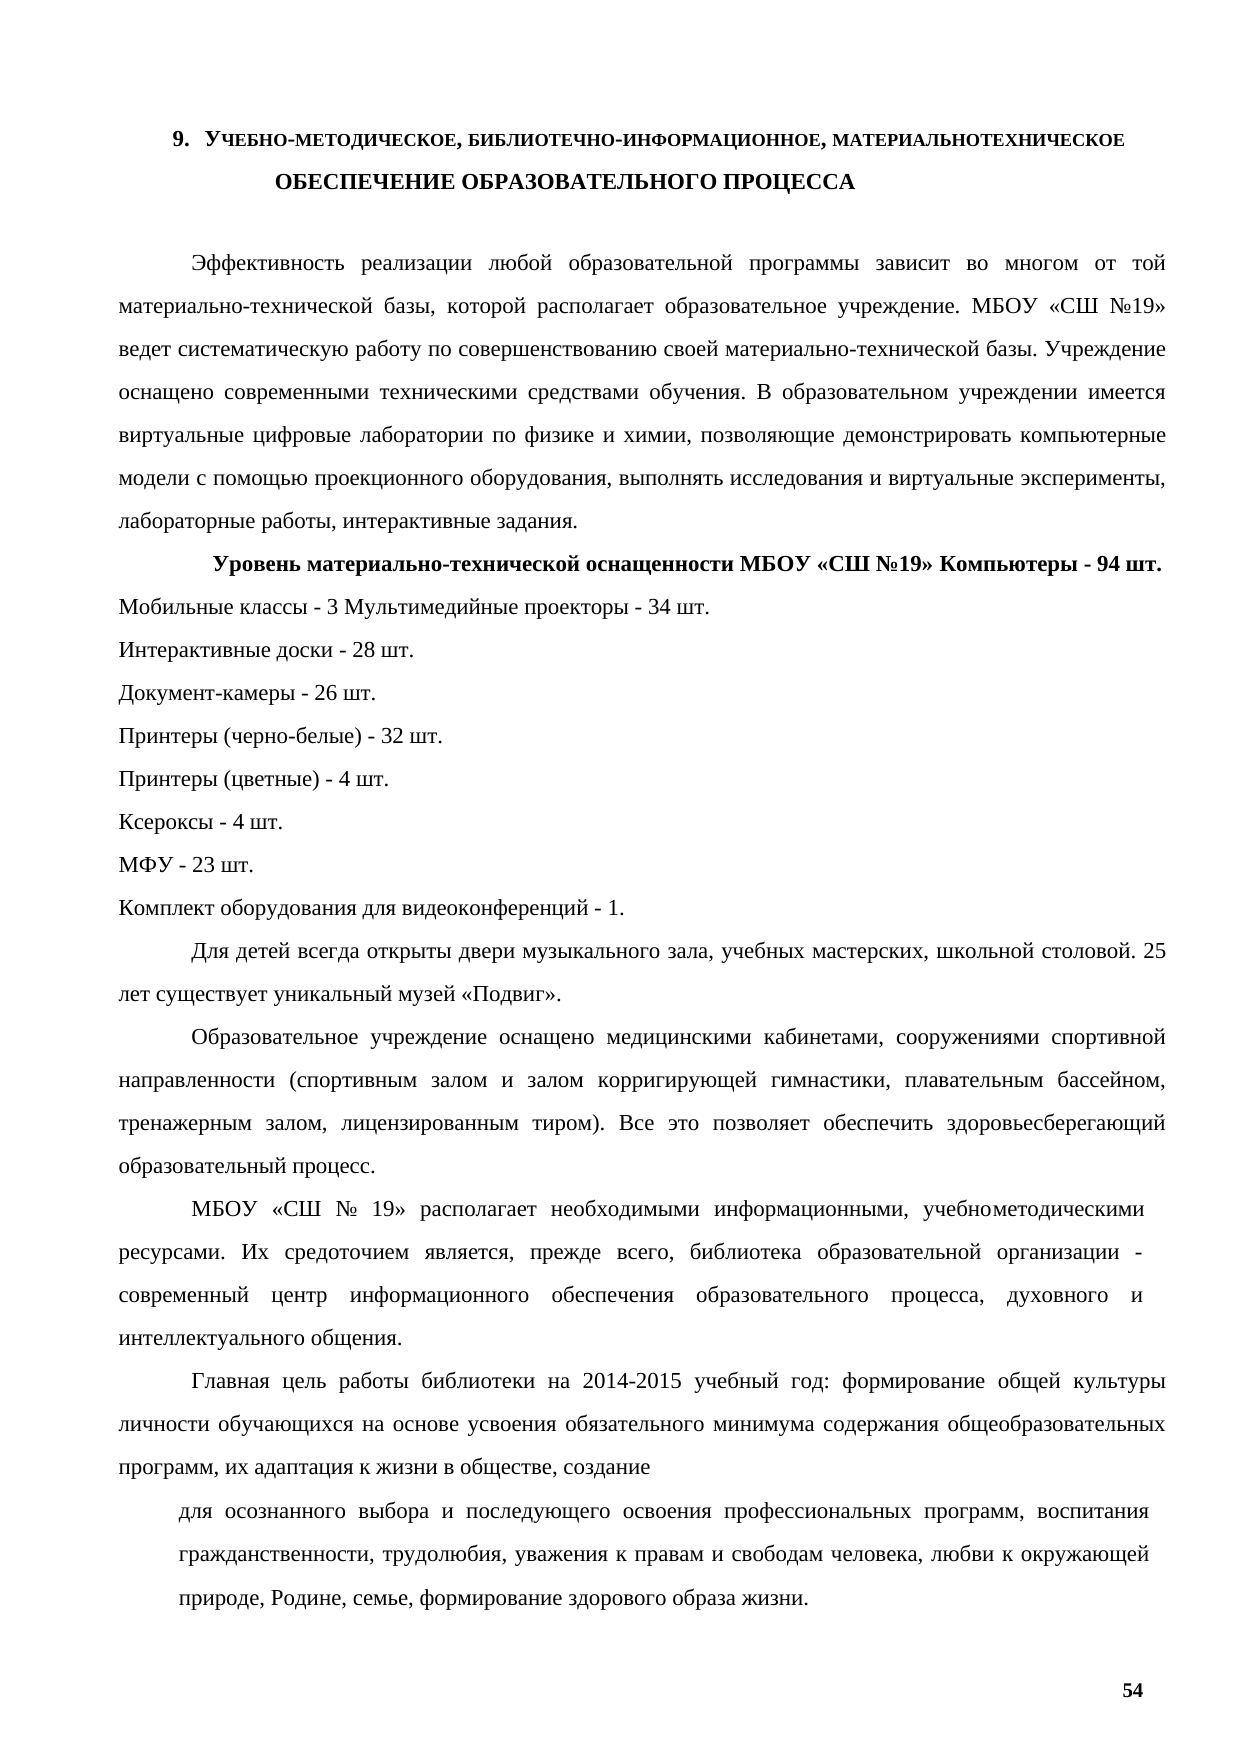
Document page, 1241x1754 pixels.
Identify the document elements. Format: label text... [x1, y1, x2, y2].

text Принтеры (черно-белые) - 32 шт. [118, 709, 1168, 752]
text Комплект оборудования для видеоконференций - 1. [118, 881, 1168, 924]
text МБОУ «СШ № 19» располагает необходимыми информационными, учебнометодическими ресурсами. Их средоточием является, прежде всего, библиотека образовательной организации - современный центр информационного обеспечения образовательного процесса, духовного и интеллектуального общения. [118, 1182, 1145, 1354]
text Документ-камеры - 26 шт. [118, 666, 1168, 709]
text Образовательное учреждение оснащено медицинскими кабинетами, сооружениями спортивной направленности (спортивным залом и залом корригирующей гимнастики, плавательным бассейном, тренажерным залом, лицензированным тиром). Все это позволяет обеспечить здоровьесберегающий образовательный процесс. [118, 1010, 1168, 1182]
text Мобильные классы - 3 Мультимедийные проекторы - 34 шт. [118, 580, 736, 623]
list Учебно-методическое, библиотечно-информационное, материальнотехническое ОБЕСПЕЧЕНИЕ ОБРАЗОВАТЕЛЬНОГО ПРОЦЕССА [172, 112, 1168, 198]
text для осознанного выбора и последующего освоения профессиональных программ, воспитания гражданственности, трудолюбия, уважения к правам и свободам человека, любви к окружающей природе, Родине, семье, формирование здорового образа жизни. [179, 1483, 1151, 1614]
text Ксероксы - 4 шт. [118, 795, 1168, 838]
text Для детей всегда открыты двери музыкального зала, учебных мастерских, школьной столовой. 25 лет существует уникальный музей «Подвиг». [118, 924, 1168, 1010]
text Эффективность реализации любой образовательной программы зависит во многом от той материально-технической базы, которой располагает образовательное учреждение. МБОУ «СШ №19» ведет систематическую работу по совершенствованию своей материально-технической базы. Учреждение оснащено современными техническими средствами обучения. В образовательном учреждении имеется виртуальные цифровые лаборатории по физике и химии, позволяющие демонстрировать компьютерные модели с помощью проекционного оборудования, выполнять исследования и виртуальные эксперименты, лабораторные работы, интерактивные задания. [118, 236, 1168, 537]
text Интерактивные доски - 28 шт. [118, 623, 1168, 666]
text Принтеры (цветные) - 4 шт. [118, 752, 1168, 795]
text МФУ - 23 шт. [118, 838, 1168, 881]
text Уровень материально-технической оснащенности МБОУ «СШ №19» Компьютеры - 94 шт. [118, 537, 1168, 580]
text Главная цель работы библиотеки на 2014-2015 учебный год: формирование общей культуры личности обучающихся на основе усвоения обязательного минимума содержания общеобразовательных программ, их адаптация к жизни в обществе, создание [118, 1354, 1168, 1483]
